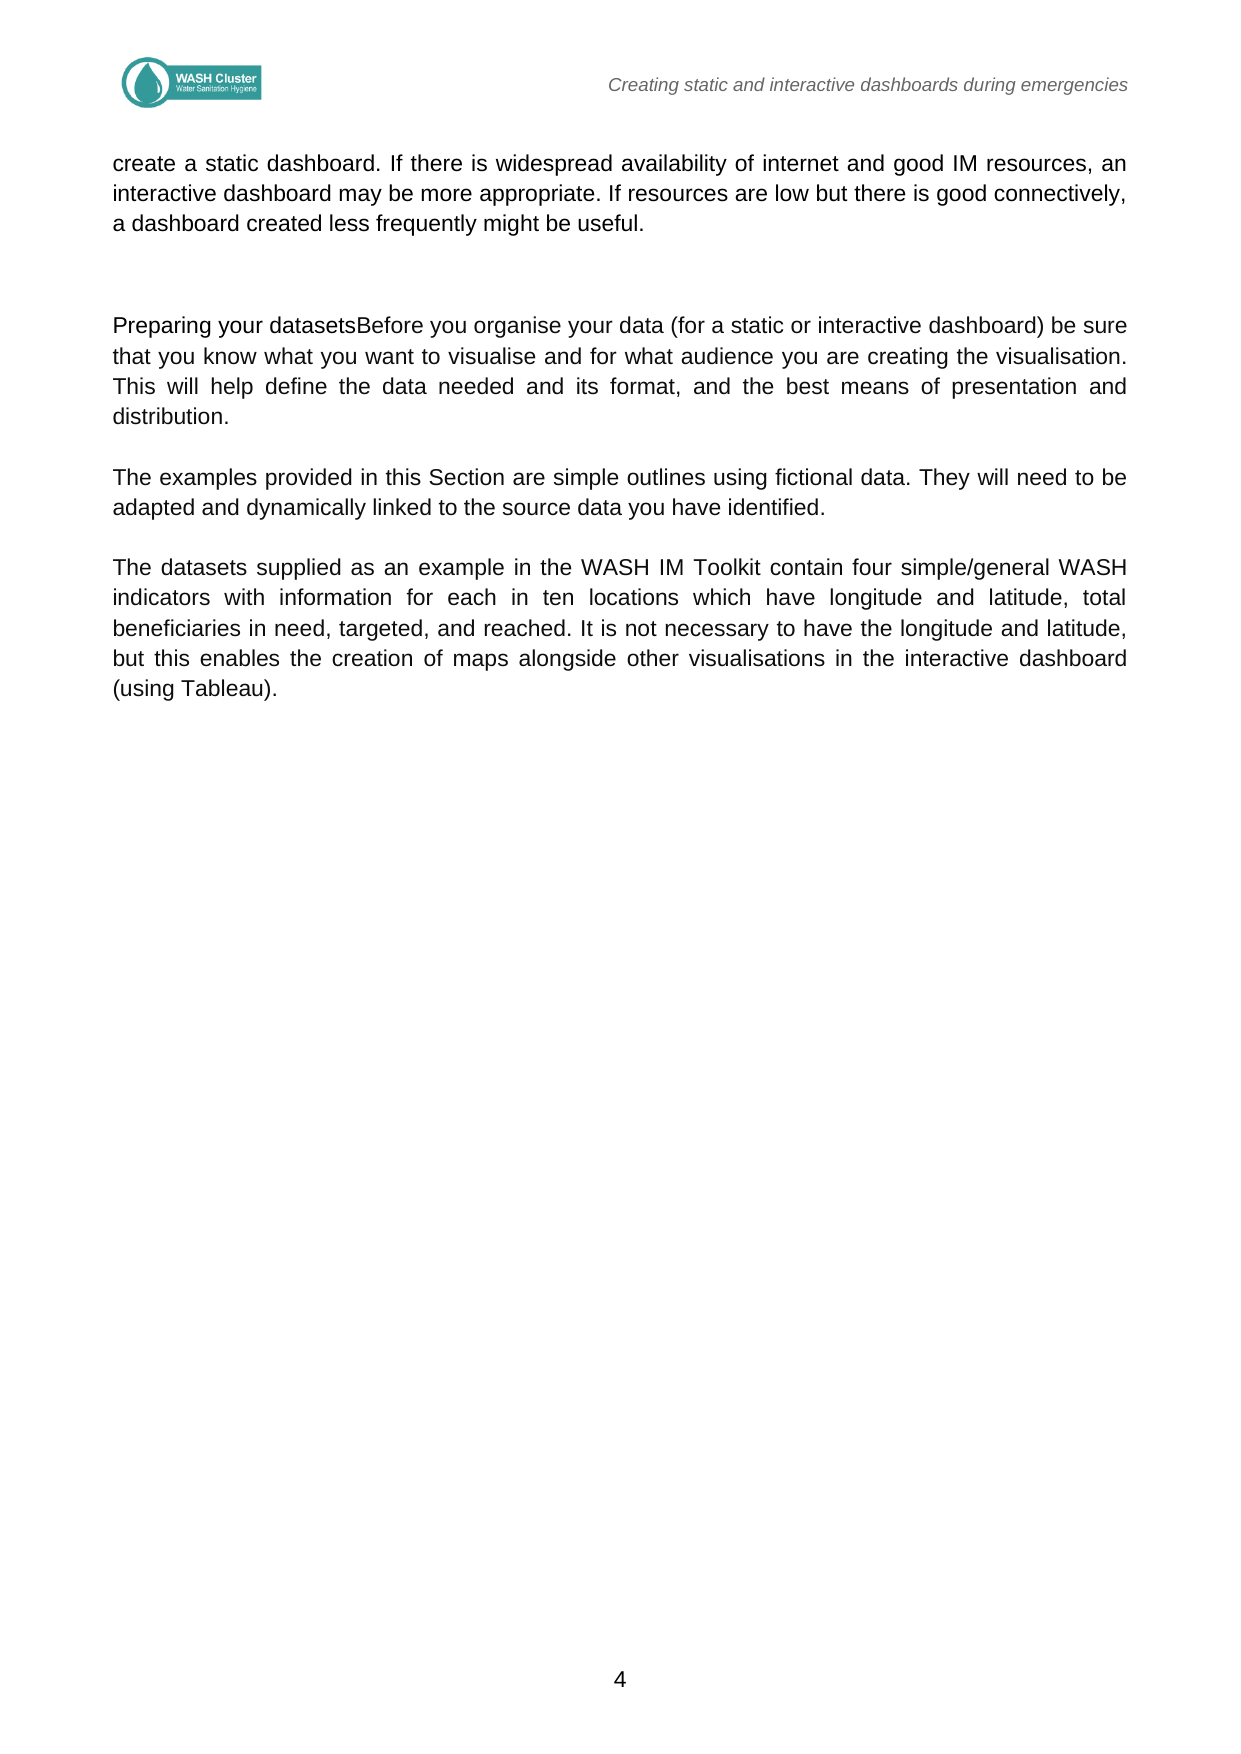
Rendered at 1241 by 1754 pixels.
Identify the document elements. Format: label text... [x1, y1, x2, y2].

picture [121, 56, 262, 108]
list The examples provided in this Section are simple outlines using fictional data. They will need to be adapted and dynamically linked to the source data you have identified. [112, 463, 1128, 520]
list Preparing your datasetsBefore you organise your data (for a static or interactive dashboard) be sure that you know what you want to visualise and for what audience you are creating the visualisation. This will help define the data needed and its format, and the best means of presentation and distribution. [112, 312, 1128, 429]
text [112, 150, 1128, 237]
list The datasets supplied as an example in the WASH IM Toolkit contain four simple/general WASH indicators with information for each in ten locations which have longitude and latitude, total beneficiaries in need, targeted, and reached. It is not necessary to have the longitude and latitude, but this enables the creation of maps alongside other visualisations in the interactive dashboard (using Tableau). [112, 554, 1128, 701]
